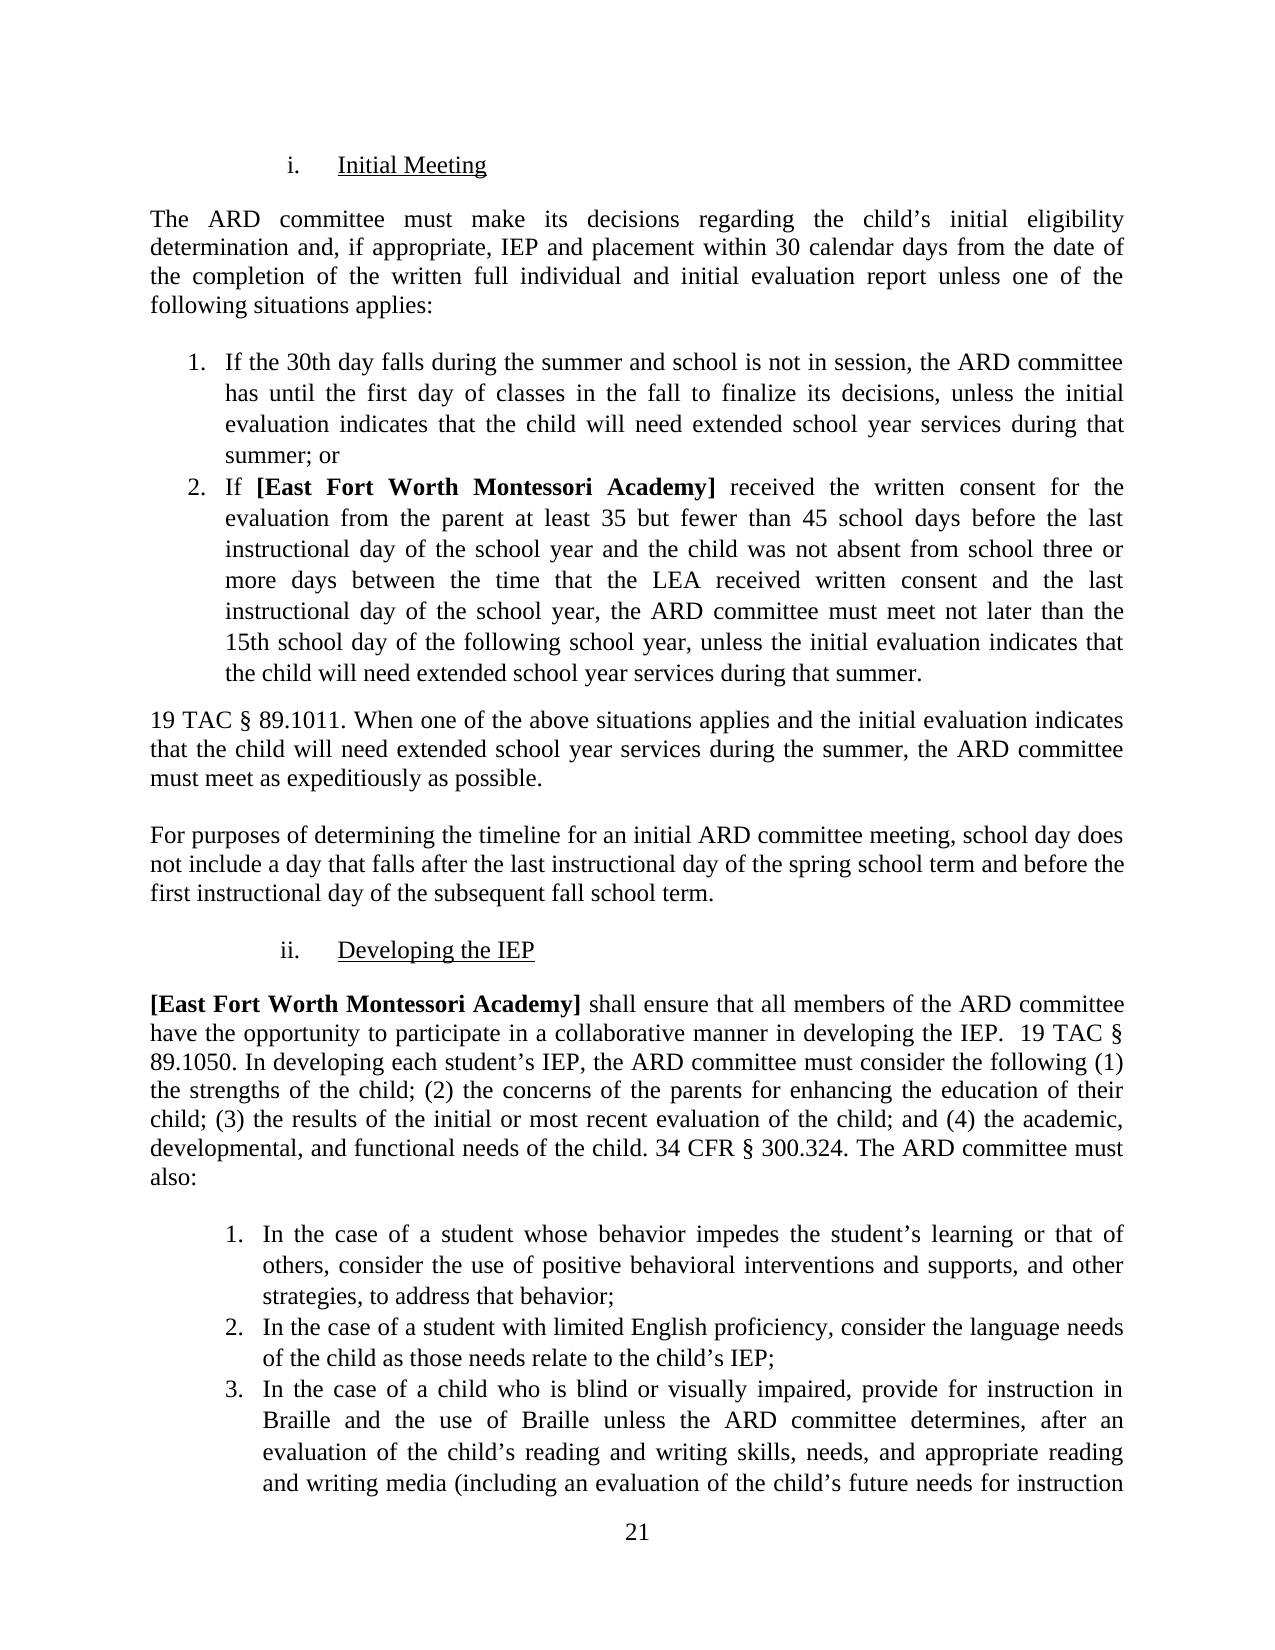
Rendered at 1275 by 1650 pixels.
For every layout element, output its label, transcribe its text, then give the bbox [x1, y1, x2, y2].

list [225, 1374, 1125, 1496]
text The ARD committee must make its decisions regarding the child’s initial eligibility determination and, if appropriate, IEP and placement within 30 calendar days from the date of the completion of the written full individual and initial evaluation report unless one of the following situations applies: [150, 204, 1125, 319]
list If [East Fort Worth Montessori Academy] received the written consent for the evaluation from the parent at least 35 but fewer than 45 school days before the last instructional day of the school year and the child was not absent from school three or more days between the time that the LEA received written consent and the last instructional day of the school year, the ARD committee must meet not later than the 15th school day of the following school year, unless the initial evaluation indicates that the child will need extended school year services during that summer. [187, 472, 1125, 687]
text [East Fort Worth Montessori Academy] shall ensure that all members of the ARD committee have the opportunity to participate in a collaborative manner in developing the IEP. 19 TAC § 89.1050. In developing each student’s IEP, the ARD committee must consider the following (1) the strengths of the child; (2) the concerns of the parents for enhancing the education of their child; (3) the results of the initial or most recent evaluation of the child; and (4) the academic, developmental, and functional needs of the child. 34 CFR § 300.324. The ARD committee must also: [150, 989, 1125, 1191]
list In the case of a student with limited English proficiency, consider the language needs of the child as those needs relate to the child’s IEP; [225, 1312, 1125, 1372]
text 19 TAC § 89.1011. When one of the above situations applies and the initial evaluation indicates that the child will need extended school year services during the summer, the ARD committee must meet as expeditiously as possible. [150, 706, 1125, 792]
subtitle Developing the IEP [300, 936, 1125, 964]
list If the 30th day falls during the summer and school is not in session, the ARD committee has until the first day of classes in the fall to finalize its decisions, unless the initial evaluation indicates that the child will need extended school year services during that summer; or [187, 347, 1125, 469]
text For purposes of determining the timeline for an initial ARD committee meeting, school day does not include a day that falls after the last instructional day of the spring school term and before the first instructional day of the subsequent fall school term. [150, 821, 1125, 907]
list In the case of a student whose behavior impedes the student’s learning or that of others, consider the use of positive behavioral interventions and supports, and other strategies, to address that behavior; [225, 1219, 1125, 1310]
subtitle Initial Meeting [300, 150, 1125, 179]
